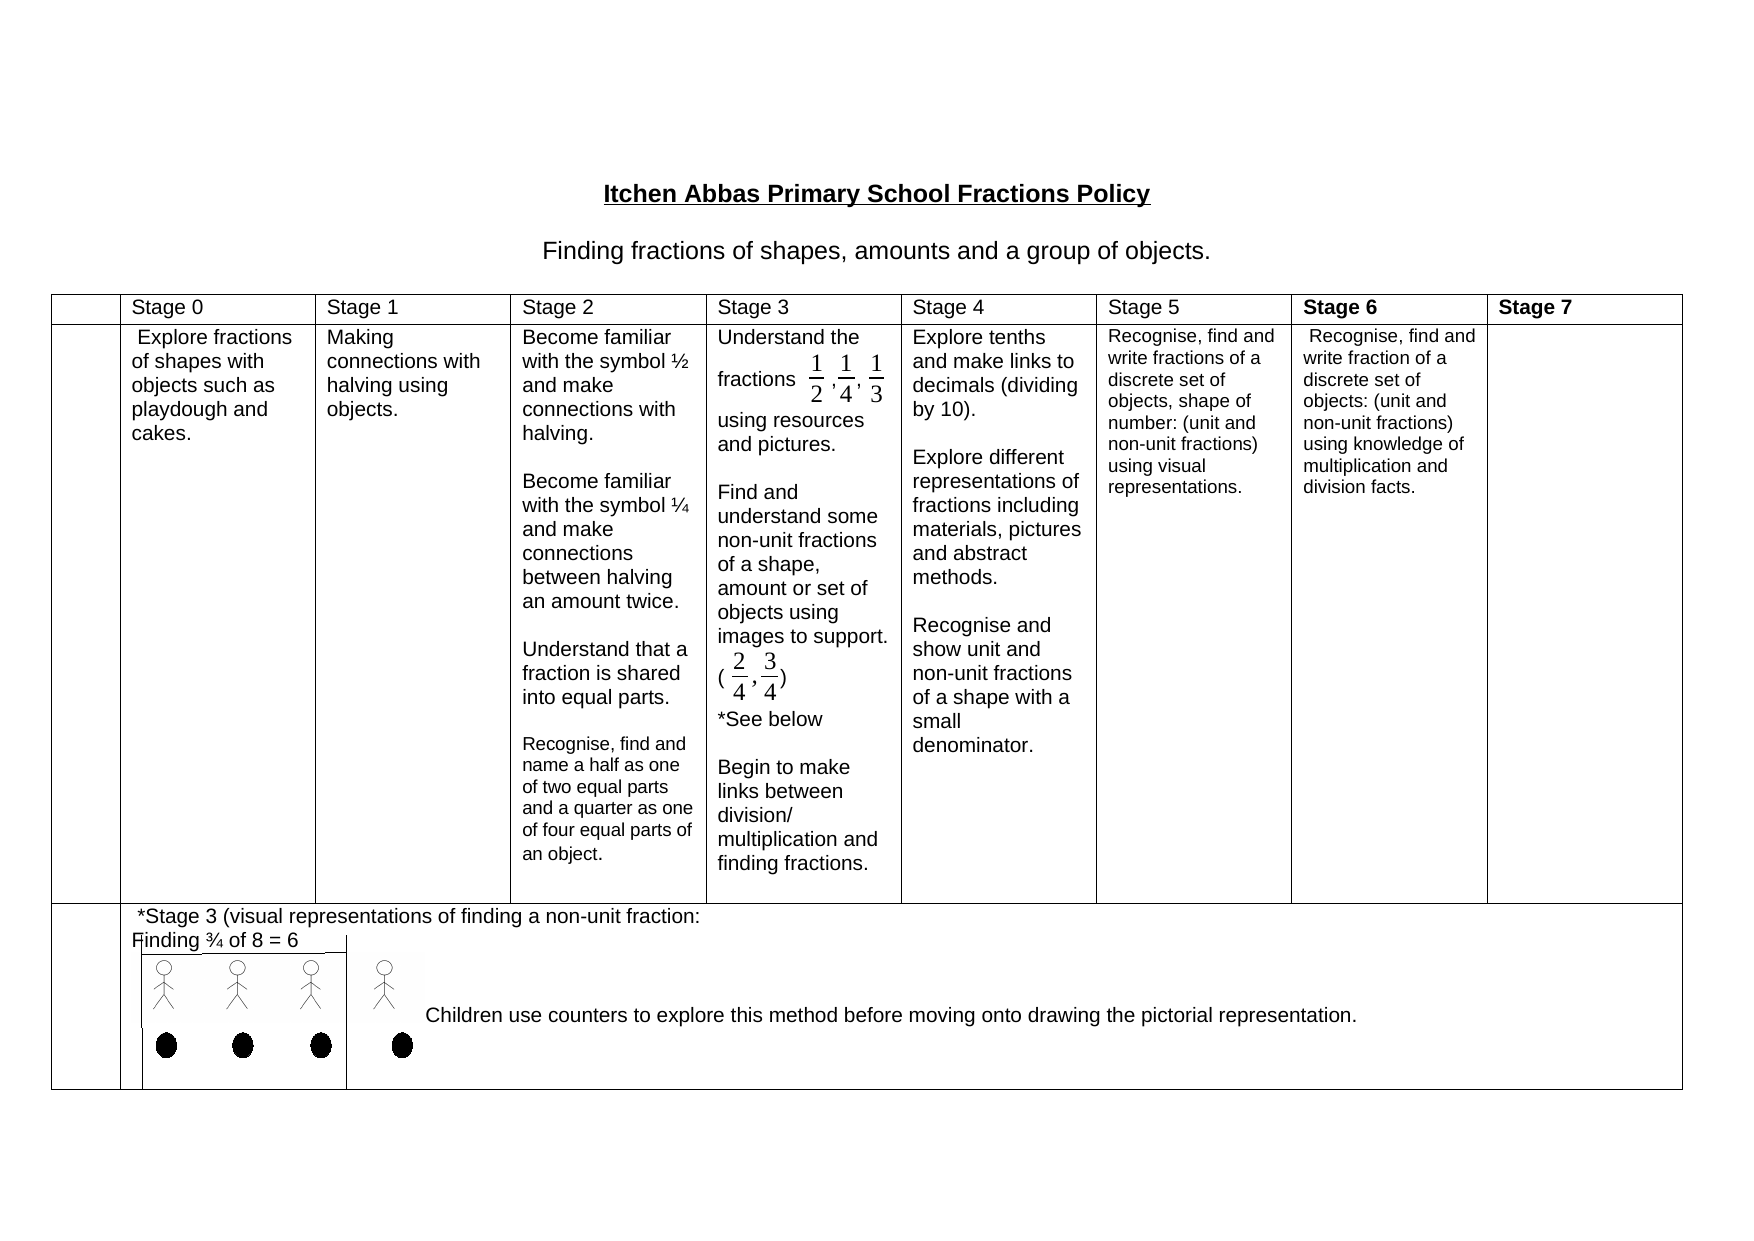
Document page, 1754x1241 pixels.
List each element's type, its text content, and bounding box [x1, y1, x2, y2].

picture [142, 952, 346, 1023]
table_header Stage 3 [707, 295, 901, 324]
table_header Stage 0 [121, 295, 315, 324]
table_cell Recognise, find and write fraction of a discrete set of objects: (unit and non-unit fractions) using knowledge of multiplication and division facts. [1292, 325, 1487, 903]
picture [347, 952, 426, 1023]
table_cell Explore fractions of shapes with objects such as playdough and cakes. [121, 325, 315, 903]
table_header Stage 5 [1097, 295, 1291, 324]
table_header [52, 295, 120, 324]
table_cell Making connections with halving using objects. [316, 325, 510, 903]
picture [131, 952, 141, 1023]
table_cell Explore tenths and make links to decimals (dividing by 10). Explore different representations of fractions including materials, pictures and abstract methods. Recognise and show unit and non-unit fractions of a shape with a small denominator. [902, 325, 1096, 903]
table_header Stage 6 [1292, 295, 1487, 324]
table_header Stage 4 [902, 295, 1096, 324]
text Itchen Abbas Primary School Fractions Policy [150, 179, 1604, 207]
table_header Stage 2 [511, 295, 706, 324]
table_cell [52, 325, 120, 903]
table_cell [52, 904, 120, 1089]
table_cell [1488, 325, 1682, 903]
table_header Stage 7 [1488, 295, 1682, 324]
text Finding fractions of shapes, amounts and a group of objects. [150, 207, 1604, 265]
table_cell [121, 904, 1682, 1089]
table_cell Become familiar with the symbol ½ and make connections with halving. Become familiar with the symbol ¼ and make connections between halving an amount twice. Understand that a fraction is shared into equal parts. Recognise, find and name a half as one of two equal parts and a quarter as one of four equal parts of an object. [511, 325, 706, 903]
table_cell Understand the fractions ,, using resources and pictures. Find and understand some non-unit fractions of a shape, amount or set of objects using images to support. ( ) *See below Begin to make links between division/ multiplication and finding fractions. [707, 325, 901, 903]
table_header Stage 1 [316, 295, 510, 324]
table_cell Recognise, find and write fractions of a discrete set of objects, shape of number: (unit and non-unit fractions) using visual representations. [1097, 325, 1291, 903]
